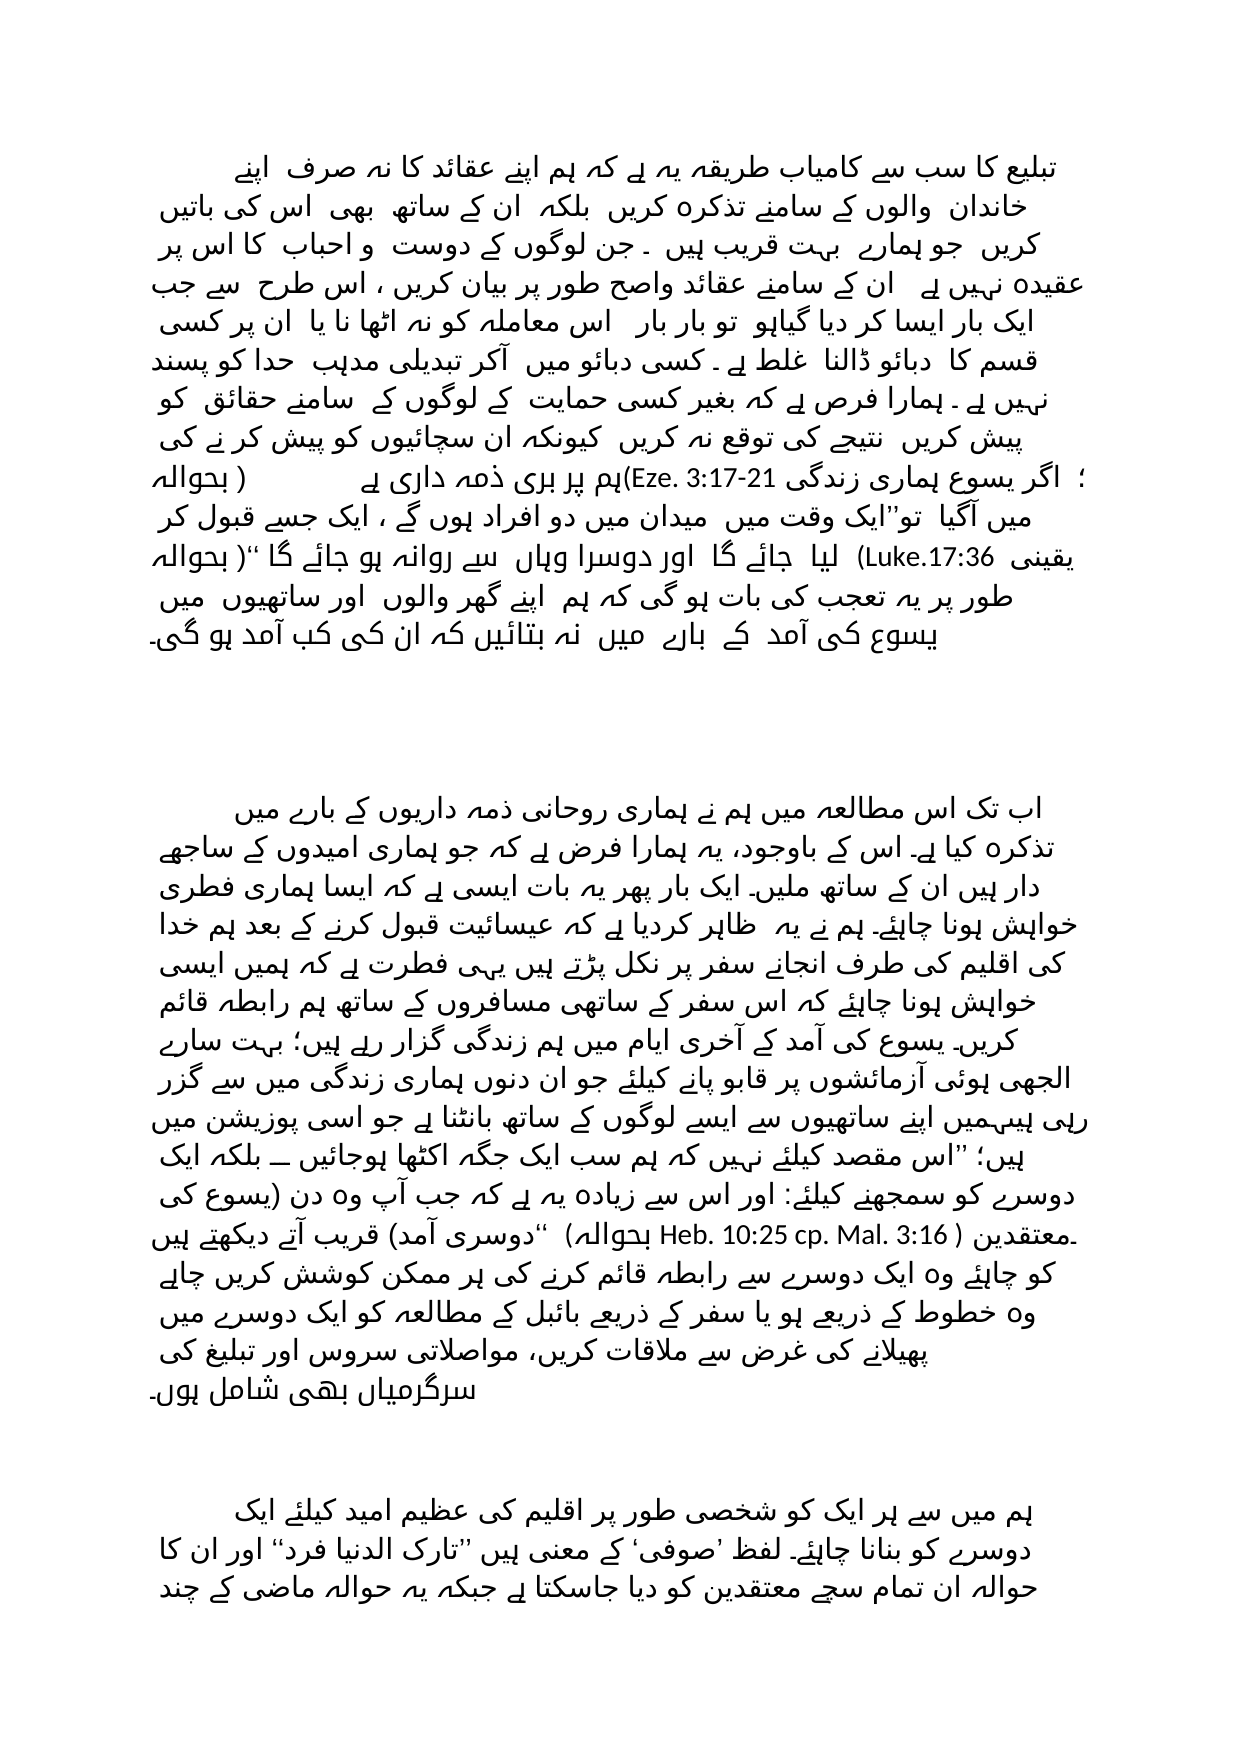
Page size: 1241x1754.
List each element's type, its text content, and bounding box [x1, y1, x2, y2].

text تبلیع کا سب سے کامیاب طریقہ یہ ہے کہ ہم اپنے عقائد کا نہ صرف اپنے خاندان والوں کے سامنے تذکرہ کریں بلکہ ان کے ساتھ بھی اس کی باتیں کریں جو ہمارے بہت قریب ہیں ۔ جن لوگوں کے دوست و احباب کا اس پر عقیدہ نہیں ہے ان کے سامنے عقائد واصح طور پر بیان کریں ، اس طرح سے جب ایک بار ایسا کر دیا گیاہو تو بار بار اس معاملہ کو نہ اٹھا نا یا ان پر کسی قسم کا دبائو ڈالنا غلط ہے ۔ کسی دبائو میں آکر تبدیلی مدہب حدا کو پسند نہیں ہے ۔ ہمارا فرص ہے کہ بغیر کسی حمایت کے لوگوں کے سامنے حقائق کو پیش کریں نتیجے کی توقع نہ کریں کیونکہ ان سچائیوں کو پیش کر نے کی ہم پر بری ذمہ داری ہے ( بحوالہ(Eze. 3:17-21؛ اگر یسوع ہماری زندگی میں آگیا تو’’ایک وقت میں میدان میں دو افراد ہوں گے ، ایک جسے قبول کر لیا جائے گا اور دوسرا وہاں سے روانہ ہو جائے گا ‘‘( بحوالہ (Luke.17:36 یقینی طور پر یہ تعجب کی بات ہو گی کہ ہم اپنے گھر والوں اور ساتھیوں میں یسوع کی آمد کے بارے میں نہ بتائیں کہ ان کی کب آمد ہو گی۔ [150, 150, 1090, 651]
text اب تک اس مطالعہ میں ہم نے ہماری روحانی ذمہ داریوں کے بارے میں تذکرہ کیا ہے۔ اس کے باوجود، یہ ہمارا فرض ہے کہ جو ہماری امیدوں کے ساجھے دار ہیں ان کے ساتھ ملیں۔ ایک بار پھر یہ بات ایسی ہے کہ ایسا ہماری فطری خواہش ہونا چاہئے۔ ہم نے یہ ظاہر کردیا ہے کہ عیسائیت قبول کرنے کے بعد ہم خدا کی اقلیم کی طرف انجانے سفر پر نکل پڑتے ہیں یہی فطرت ہے کہ ہمیں ایسی خواہش ہونا چاہئے کہ اس سفر کے ساتھی مسافروں کے ساتھ ہم رابطہ قائم کریں۔ یسوع کی آمد کے آخری ایام میں ہم زندگی گزار رہے ہیں؛ بہت سارے الجھی ہوئی آزمائشوں پر قابو پانے کیلئے جو ان دنوں ہماری زندگی میں سے گزر رہی ہیںہمیں اپنے ساتھیوں سے ایسے لوگوں کے ساتھ بانٹنا ہے جو اسی پوزیشن میں ہیں؛ ’’اس مقصد کیلئے نہیں کہ ہم سب ایک جگہ اکٹھا ہوجائیں ۔۔۔۔ بلکہ ایک دوسرے کو سمجھنے کیلئے: اور اس سے زیادہ یہ ہے کہ جب آپ وہ دن (یسوع کی دوسری آمد) قریب آتے دیکھتے ہیں‘‘ (بحوالہ Heb. 10:25 cp. Mal. 3:16 )۔معتقدین کو چاہئے وہ ایک دوسرے سے رابطہ قائم کرنے کی ہر ممکن کوشش کریں چاہے وہ خطوط کے ذریعے ہو یا سفر کے ذریعے بائبل کے مطالعہ کو ایک دوسرے میں پھیلانے کی غرض سے ملاقات کریں، مواصلاتی سروس اور تبلیغ کی سرگرمیاں بھی شامل ہوں۔ [150, 791, 1090, 1406]
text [150, 1493, 1090, 1604]
